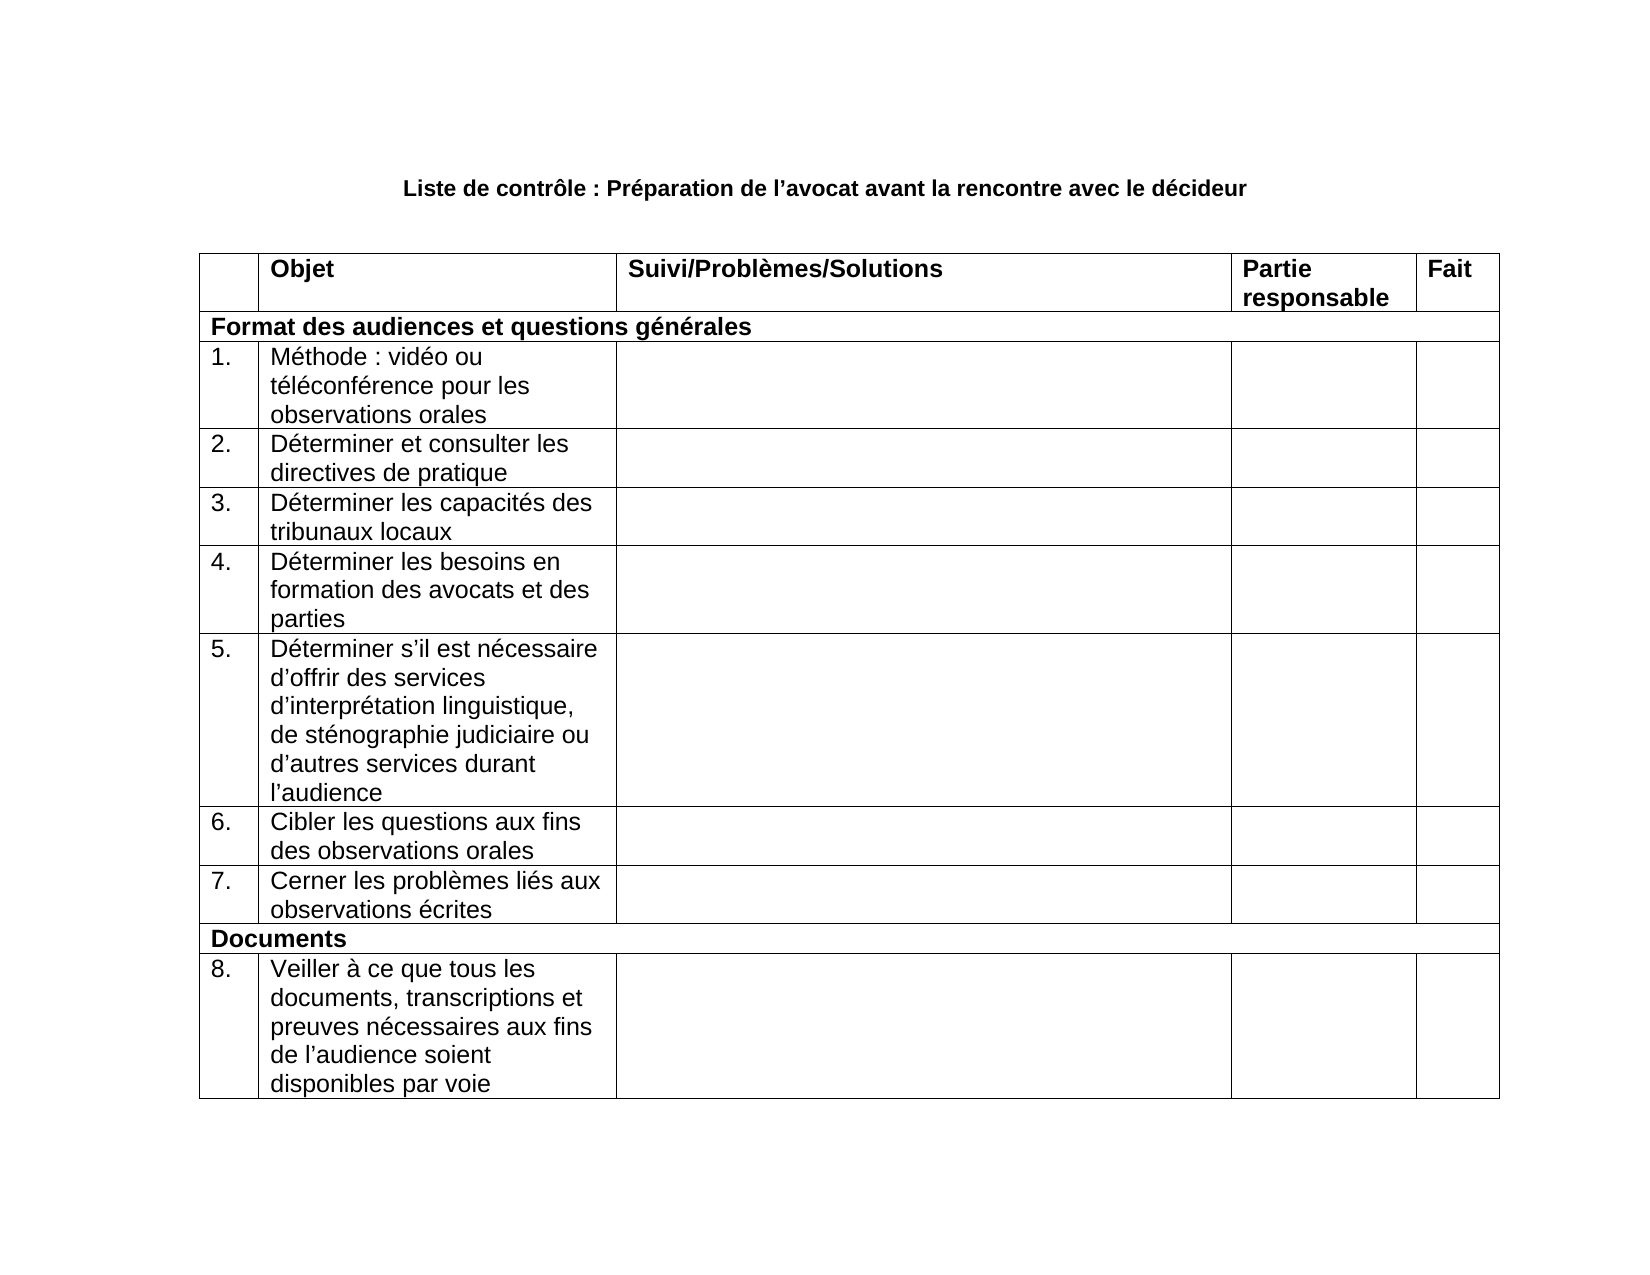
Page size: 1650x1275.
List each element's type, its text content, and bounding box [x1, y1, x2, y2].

table_cell [1417, 866, 1499, 923]
table_cell Cerner les problèmes liés aux observations écrites [259, 866, 616, 923]
table_cell [1417, 634, 1499, 806]
table_cell [1417, 954, 1499, 1098]
table_cell 4. [200, 546, 258, 633]
table_cell Déterminer s’il est nécessaire d’offrir des services d’interprétation linguistique, de sténographie judiciaire ou d’autres services durant l’audience [259, 634, 616, 806]
table_cell 2. [200, 429, 258, 487]
table_cell [1232, 866, 1416, 923]
table_cell 3. [200, 488, 258, 545]
table_header Objet [259, 254, 616, 311]
subtitle Liste de contrôle : Préparation de l’avocat avant la rencontre avec le décideur [150, 175, 1500, 201]
table_cell [617, 488, 1231, 545]
table_cell 1. [200, 342, 258, 428]
table_cell [1232, 488, 1416, 545]
table_cell [1417, 546, 1499, 633]
table_cell [617, 546, 1231, 633]
table_header Partie responsable [1232, 254, 1416, 311]
table_cell 6. [200, 807, 258, 865]
table_cell [1417, 429, 1499, 487]
table_cell 8. [200, 954, 258, 1098]
table_cell [1232, 546, 1416, 633]
table_header [200, 254, 258, 311]
table_cell 7. [200, 866, 258, 923]
table_cell [617, 429, 1231, 487]
table_cell [1232, 634, 1416, 806]
table_header Suivi/Problèmes/Solutions [617, 254, 1231, 311]
table_cell 5. [200, 634, 258, 806]
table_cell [259, 954, 616, 1098]
table_cell [1232, 807, 1416, 865]
table_cell [1417, 488, 1499, 545]
table_cell [1417, 807, 1499, 865]
table_header Fait [1417, 254, 1499, 311]
table_cell Documents [200, 924, 1499, 953]
table_cell [1232, 954, 1416, 1098]
table_cell Format des audiences et questions générales [200, 312, 1499, 341]
table_cell [617, 866, 1231, 923]
table_cell Déterminer et consulter les directives de pratique [259, 429, 616, 487]
table_cell Déterminer les capacités des tribunaux locaux [259, 488, 616, 545]
table_cell [617, 342, 1231, 428]
table_cell [617, 634, 1231, 806]
table_cell Déterminer les besoins en formation des avocats et des parties [259, 546, 616, 633]
table_cell [1232, 342, 1416, 428]
table_cell Méthode : vidéo ou téléconférence pour les observations orales [259, 342, 616, 428]
table_cell [617, 807, 1231, 865]
table_cell [617, 954, 1231, 1098]
table_cell Cibler les questions aux fins des observations orales [259, 807, 616, 865]
table_cell [1232, 429, 1416, 487]
table_cell [1417, 342, 1499, 428]
